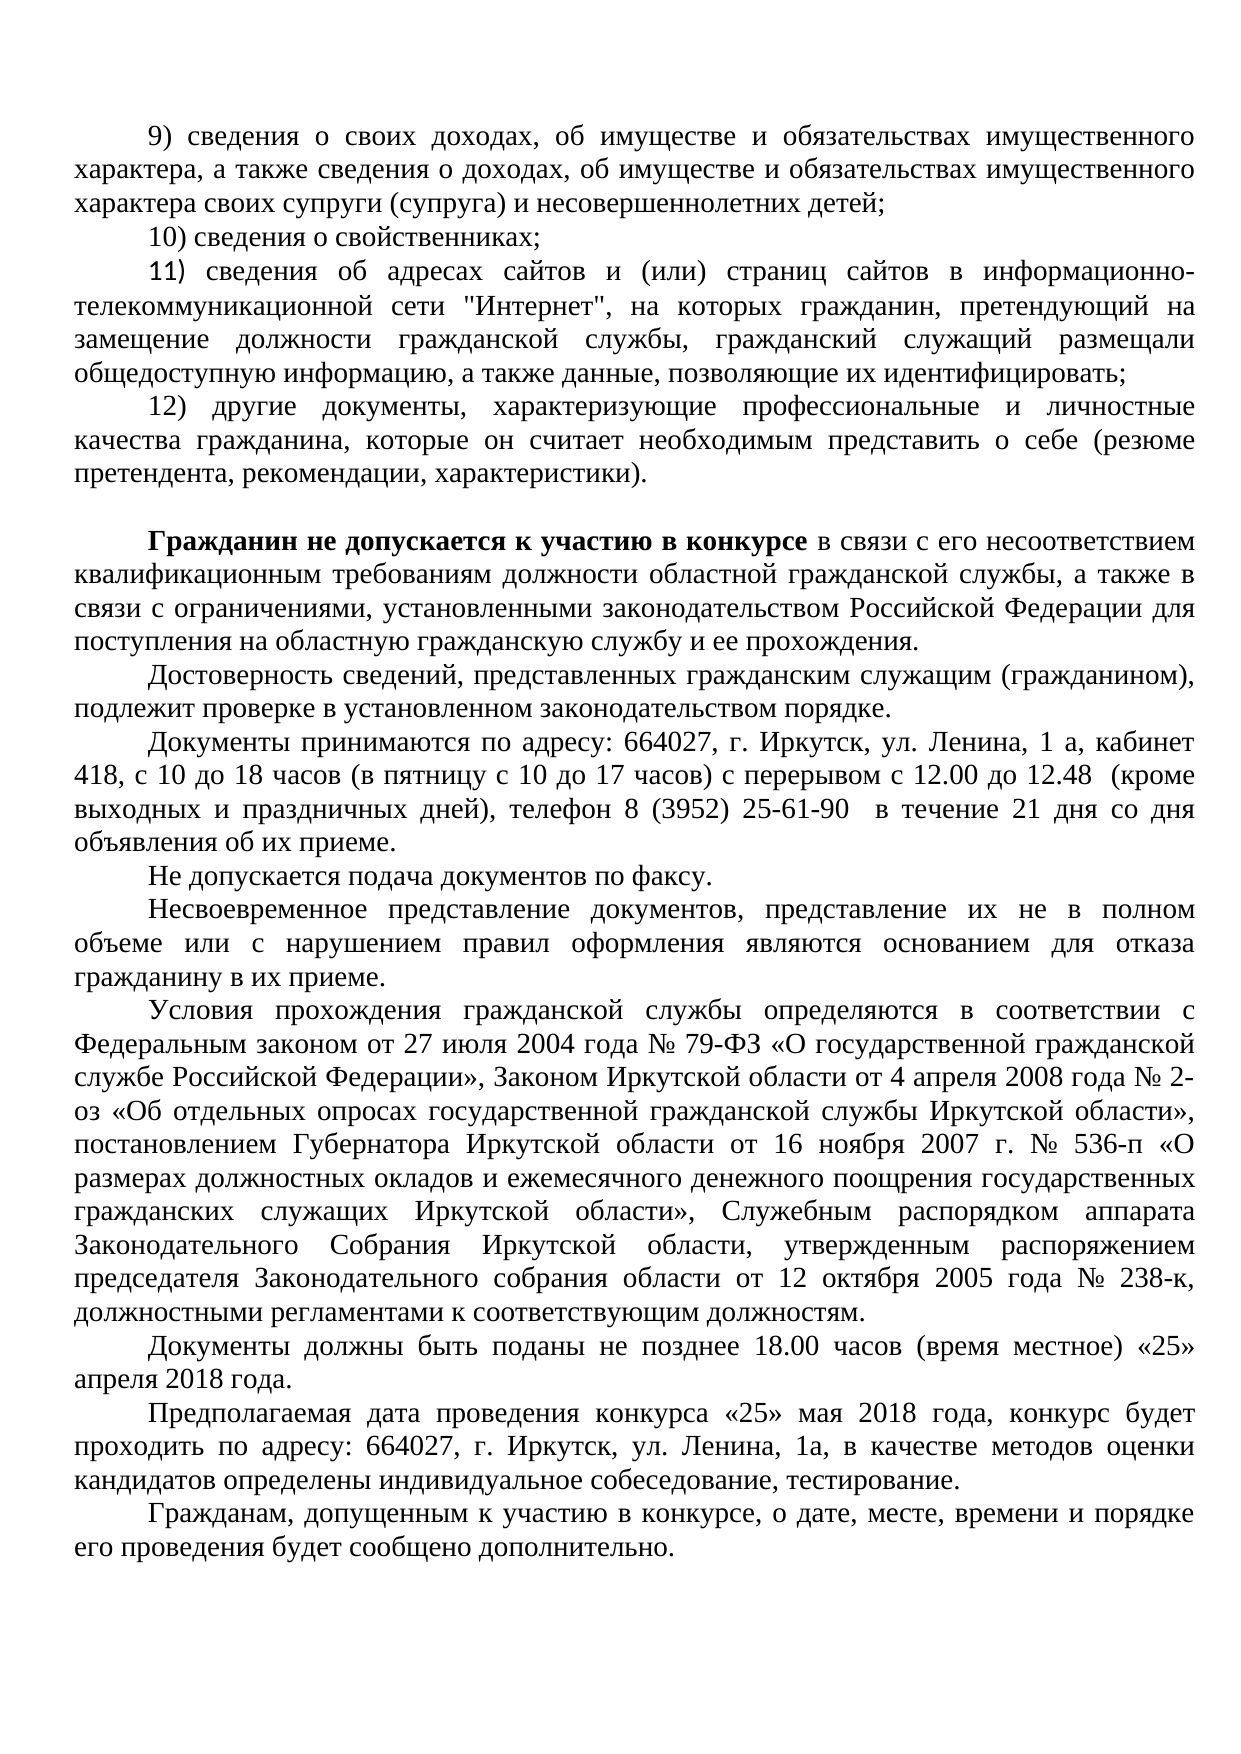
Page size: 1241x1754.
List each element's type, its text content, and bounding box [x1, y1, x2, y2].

text Документы должны быть поданы не позднее 18.00 часов (время местное) «25» апреля 2018 года. [74, 1328, 1196, 1395]
text Гражданин не допускается к участию в конкурсе в связи с его несоответствием квалификационным требованиям должности областной гражданской службы, а также в связи с ограничениями, установленными законодательством Российской Федерации для поступления на областную гражданскую службу и ее прохождения. [74, 523, 1196, 657]
text 12) другие документы, характеризующие профессиональные и личностные качества гражданина, которые он считает необходимым представить о себе (резюме претендента, рекомендации, характеристики). [74, 388, 1196, 489]
text Несвоевременное представление документов, представление их не в полном объеме или с нарушением правил оформления являются основанием для отказа гражданину в их приеме. [74, 892, 1196, 992]
text Предполагаемая дата проведения конкурса «25» мая 2018 года, конкурс будет проходить по адресу: 664027, г. Иркутск, ул. Ленина, 1а, в качестве методов оценки кандидатов определены индивидуальное собеседование, тестирование. [74, 1395, 1196, 1495]
text Не допускается подача документов по факсу. [74, 858, 1196, 892]
text Достоверность сведений, представленных гражданским служащим (гражданином), подлежит проверке в установленном законодательством порядке. [74, 657, 1196, 724]
text Условия прохождения гражданской службы определяются в соответствии с Федеральным законом от 27 июля 2004 года № 79-ФЗ «О государственной гражданской службе Российской Федерации», Законом Иркутской области от 4 апреля 2008 года № 2-оз «Об отдельных опросах государственной гражданской службы Иркутской области», постановлением Губернатора Иркутской области от 16 ноября 2007 г. № 536-п «О размерах должностных окладов и ежемесячного денежного поощрения государственных гражданских служащих Иркутской области», Служебным распорядком аппарата Законодательного Собрания Иркутской области, утвержденным распоряжением председателя Законодательного собрания области от 12 октября 2005 года № 238-к, должностными регламентами к соответствующим должностям. [74, 992, 1196, 1328]
text Документы принимаются по адресу: 664027, г. Иркутск, ул. Ленина, 1 а, кабинет 418, с 10 до 18 часов (в пятницу с 10 до 17 часов) с перерывом с 12.00 до 12.48 (кроме выходных и праздничных дней), телефон 8 (3952) 25-61-90 в течение 21 дня со дня объявления об их приеме. [74, 724, 1196, 858]
text Гражданам, допущенным к участию в конкурсе, о дате, месте, времени и порядке его проведения будет сообщено дополнительно. [74, 1495, 1196, 1562]
text 9) сведения о своих доходах, об имуществе и обязательствах имущественного характера, а также сведения о доходах, об имуществе и обязательствах имущественного характера своих супруги (супруга) и несовершеннолетних детей; [74, 118, 1196, 219]
text 10) сведения о свойственниках; [74, 219, 1196, 252]
text 11) сведения об адресах сайтов и (или) страниц сайтов в информационно-телекоммуникационной сети "Интернет", на которых гражданин, претендующий на замещение должности гражданской службы, гражданский служащий размещали общедоступную информацию, а также данные, позволяющие их идентифицировать; [74, 252, 1196, 388]
